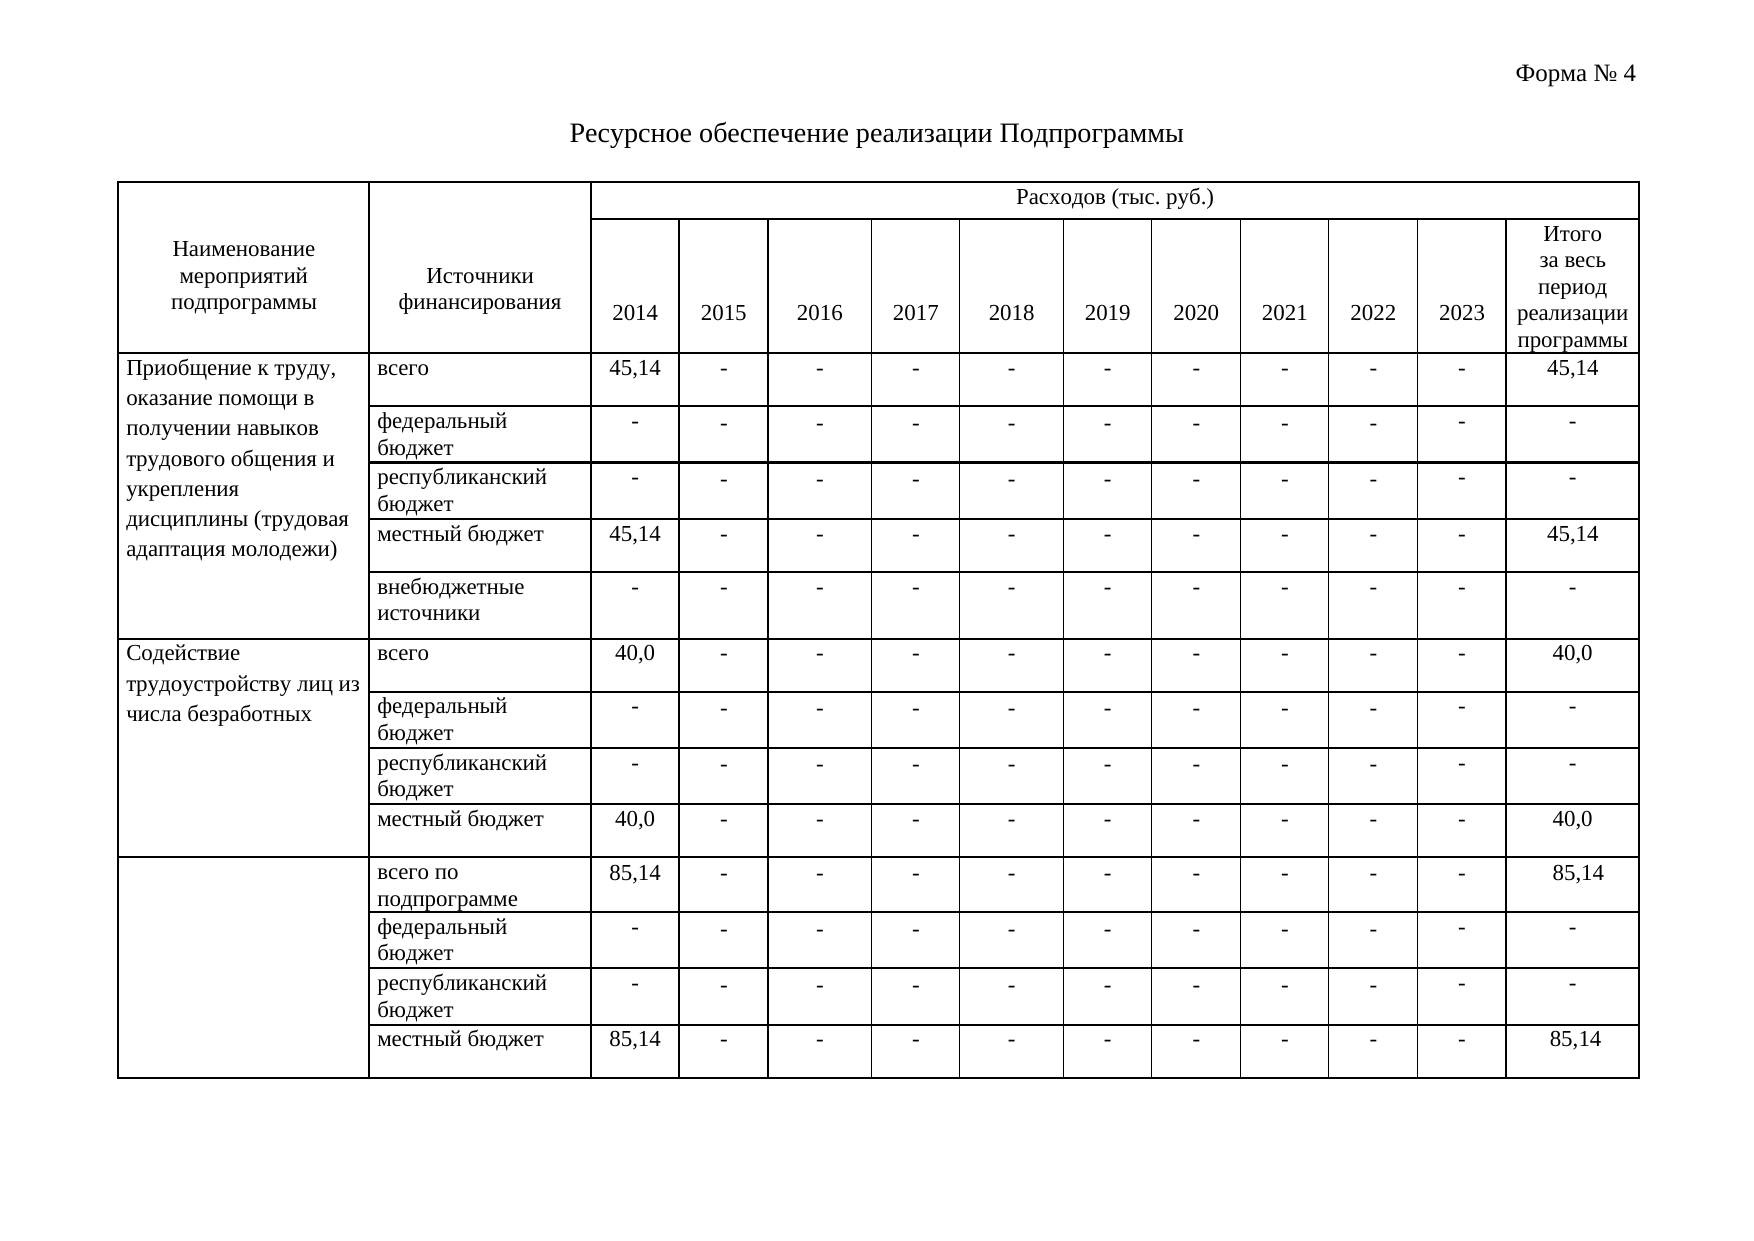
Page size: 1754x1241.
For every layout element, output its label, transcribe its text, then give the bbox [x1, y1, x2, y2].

text Ресурсное обеспечение реализации Подпрограммы [118, 116, 1636, 148]
table_cell - [680, 969, 767, 1023]
table_cell - [1507, 969, 1638, 1023]
table_cell 85,14 [1507, 858, 1638, 911]
table_cell - [1241, 1026, 1328, 1077]
table_cell - [680, 693, 767, 747]
table_cell - [680, 858, 767, 911]
table_cell - [960, 520, 1063, 571]
table_cell - [1064, 858, 1151, 911]
table_cell местный бюджет [370, 520, 590, 571]
table_cell - [960, 693, 1063, 747]
table_cell - [1064, 969, 1151, 1023]
table_cell - [1329, 913, 1417, 967]
table_cell республиканский бюджет [370, 969, 590, 1023]
table_cell внебюджетные источники [370, 573, 590, 637]
table_cell - [1329, 407, 1417, 461]
table_cell - [769, 913, 871, 967]
table_cell - [1241, 805, 1328, 856]
table_cell 45,14 [1507, 354, 1638, 405]
table_cell - [1329, 969, 1417, 1023]
table_cell - [680, 464, 767, 518]
table_cell 85,14 [1507, 1026, 1638, 1077]
table_cell - [1329, 1026, 1417, 1077]
table_cell - [1241, 520, 1328, 571]
text Форма № 4 [118, 58, 1636, 87]
table_cell - [769, 464, 871, 518]
table_cell - [1241, 640, 1328, 691]
table_cell [119, 858, 368, 1077]
table_cell - [592, 407, 678, 461]
table_cell 2023 [1418, 220, 1505, 352]
table_cell - [1152, 464, 1240, 518]
table_cell - [872, 464, 959, 518]
table_cell - [872, 805, 959, 856]
table_cell - [1507, 464, 1638, 518]
table_cell - [1418, 640, 1505, 691]
table_cell - [960, 913, 1063, 967]
table_cell - [1241, 693, 1328, 747]
table_cell 45,14 [592, 354, 678, 405]
table_cell - [1152, 913, 1240, 967]
table_cell - [872, 354, 959, 405]
table_cell - [1241, 354, 1328, 405]
table_cell - [1418, 805, 1505, 856]
table_cell - [1064, 464, 1151, 518]
table_cell - [769, 407, 871, 461]
table_cell всего [370, 354, 590, 405]
table_cell - [1064, 520, 1151, 571]
table_cell - [1418, 969, 1505, 1023]
table_cell - [1064, 354, 1151, 405]
table_cell - [960, 858, 1063, 911]
table_cell - [1241, 969, 1328, 1023]
table_cell - [1329, 354, 1417, 405]
table_cell 2014 [592, 220, 678, 352]
table_cell - [1241, 858, 1328, 911]
table_cell - [1152, 969, 1240, 1023]
table_cell - [1152, 354, 1240, 405]
table_cell - [960, 354, 1063, 405]
table_cell 2015 [680, 220, 767, 352]
table_cell - [1329, 464, 1417, 518]
table_cell - [769, 520, 871, 571]
table_cell - [1329, 805, 1417, 856]
table_cell - [872, 407, 959, 461]
table_header Наименование мероприятий подпрограммы [119, 183, 368, 352]
table_cell - [1241, 407, 1328, 461]
table_cell - [960, 805, 1063, 856]
table_cell - [1418, 913, 1505, 967]
table_cell 2018 [960, 220, 1063, 352]
table_cell - [1064, 693, 1151, 747]
table_cell - [592, 573, 678, 637]
table_cell - [680, 805, 767, 856]
table_cell - [1152, 749, 1240, 803]
table_cell - [1064, 805, 1151, 856]
table_cell - [680, 913, 767, 967]
table_cell 2019 [1064, 220, 1151, 352]
table_cell - [1418, 464, 1505, 518]
table_cell - [1507, 693, 1638, 747]
table_cell - [1152, 693, 1240, 747]
table_cell - [960, 1026, 1063, 1077]
table_cell - [1507, 573, 1638, 637]
table_cell - [960, 407, 1063, 461]
table_cell 45,14 [592, 520, 678, 571]
table_cell - [1329, 640, 1417, 691]
table_cell местный бюджет [370, 805, 590, 856]
table_cell - [680, 749, 767, 803]
table_cell - [680, 354, 767, 405]
table_cell 40,0 [1507, 805, 1638, 856]
table_cell - [1418, 1026, 1505, 1077]
table_cell 2016 [769, 220, 871, 352]
table_cell 85,14 [592, 1026, 678, 1077]
table_cell - [1329, 520, 1417, 571]
table_cell - [1241, 749, 1328, 803]
table_cell - [872, 858, 959, 911]
table_cell - [1064, 573, 1151, 637]
table_cell - [1507, 749, 1638, 803]
table_cell - [1152, 1026, 1240, 1077]
table_cell - [1241, 913, 1328, 967]
table_cell - [1329, 749, 1417, 803]
table_cell - [1418, 573, 1505, 637]
table_cell Итого за весь период реализации программы [1507, 220, 1638, 352]
table_cell - [680, 1026, 767, 1077]
table_cell - [1418, 858, 1505, 911]
table_cell 2017 [872, 220, 959, 352]
table_cell республиканский бюджет [370, 464, 590, 518]
table_cell - [1152, 640, 1240, 691]
table_cell - [960, 969, 1063, 1023]
table_cell - [769, 969, 871, 1023]
table_header Расходов (тыс. руб.) [592, 183, 1638, 218]
table_cell всего [370, 640, 590, 691]
table_cell - [769, 354, 871, 405]
table_cell федеральный бюджет [370, 693, 590, 747]
table_cell - [1507, 407, 1638, 461]
table_cell - [592, 749, 678, 803]
table_cell - [872, 640, 959, 691]
table_cell - [680, 407, 767, 461]
table_cell - [1064, 913, 1151, 967]
table_cell - [872, 693, 959, 747]
table_cell 40,0 [592, 805, 678, 856]
table_cell - [872, 1026, 959, 1077]
table_header Источники финансирования [370, 183, 590, 352]
table_cell 40,0 [592, 640, 678, 691]
table_cell 2021 [1241, 220, 1328, 352]
table_cell - [1064, 407, 1151, 461]
table_cell - [680, 573, 767, 637]
table_cell - [960, 573, 1063, 637]
table_cell - [1064, 640, 1151, 691]
table_cell - [1418, 749, 1505, 803]
table_cell - [1418, 407, 1505, 461]
table_cell местный бюджет [370, 1026, 590, 1077]
table_cell - [1241, 573, 1328, 637]
table_cell 85,14 [592, 858, 678, 911]
table_cell - [680, 520, 767, 571]
table_cell - [769, 573, 871, 637]
table_cell - [1241, 464, 1328, 518]
table_cell - [1418, 693, 1505, 747]
table_cell 2022 [1329, 220, 1417, 352]
table_cell - [1329, 573, 1417, 637]
table_cell - [872, 969, 959, 1023]
table_cell - [1152, 858, 1240, 911]
table_cell Содействие трудоустройству лиц из числа безработных [119, 640, 368, 856]
table_cell - [960, 749, 1063, 803]
table_cell - [1064, 1026, 1151, 1077]
table_cell 40,0 [1507, 640, 1638, 691]
table_cell - [1152, 407, 1240, 461]
table_cell - [1507, 913, 1638, 967]
table_cell - [872, 520, 959, 571]
table_cell - [769, 805, 871, 856]
table_cell федеральный бюджет [370, 407, 590, 461]
table_cell - [769, 858, 871, 911]
table_cell Приобщение к труду, оказание помощи в получении навыков трудового общения и укрепления дисциплины (трудовая адаптация молодежи) [119, 354, 368, 637]
table_cell - [1418, 520, 1505, 571]
table_cell - [872, 573, 959, 637]
table_cell - [1152, 573, 1240, 637]
table_cell - [872, 913, 959, 967]
table_cell - [872, 749, 959, 803]
table_cell - [960, 464, 1063, 518]
table_cell - [769, 1026, 871, 1077]
table_cell - [960, 640, 1063, 691]
table_cell федеральный бюджет [370, 913, 590, 967]
table_cell республиканский бюджет [370, 749, 590, 803]
table_cell всего по подпрограмме [370, 858, 590, 911]
table_cell - [592, 693, 678, 747]
table_cell - [769, 640, 871, 691]
table_cell - [1329, 858, 1417, 911]
table_cell - [680, 640, 767, 691]
table_cell - [592, 969, 678, 1023]
table_cell - [592, 464, 678, 518]
table_cell - [1418, 354, 1505, 405]
table_cell - [1152, 805, 1240, 856]
table_cell 45,14 [1507, 520, 1638, 571]
table_cell - [1064, 749, 1151, 803]
table_cell 2020 [1152, 220, 1240, 352]
table_cell - [769, 749, 871, 803]
table_cell - [769, 693, 871, 747]
table_cell - [1152, 520, 1240, 571]
table_cell - [1329, 693, 1417, 747]
table_cell - [592, 913, 678, 967]
